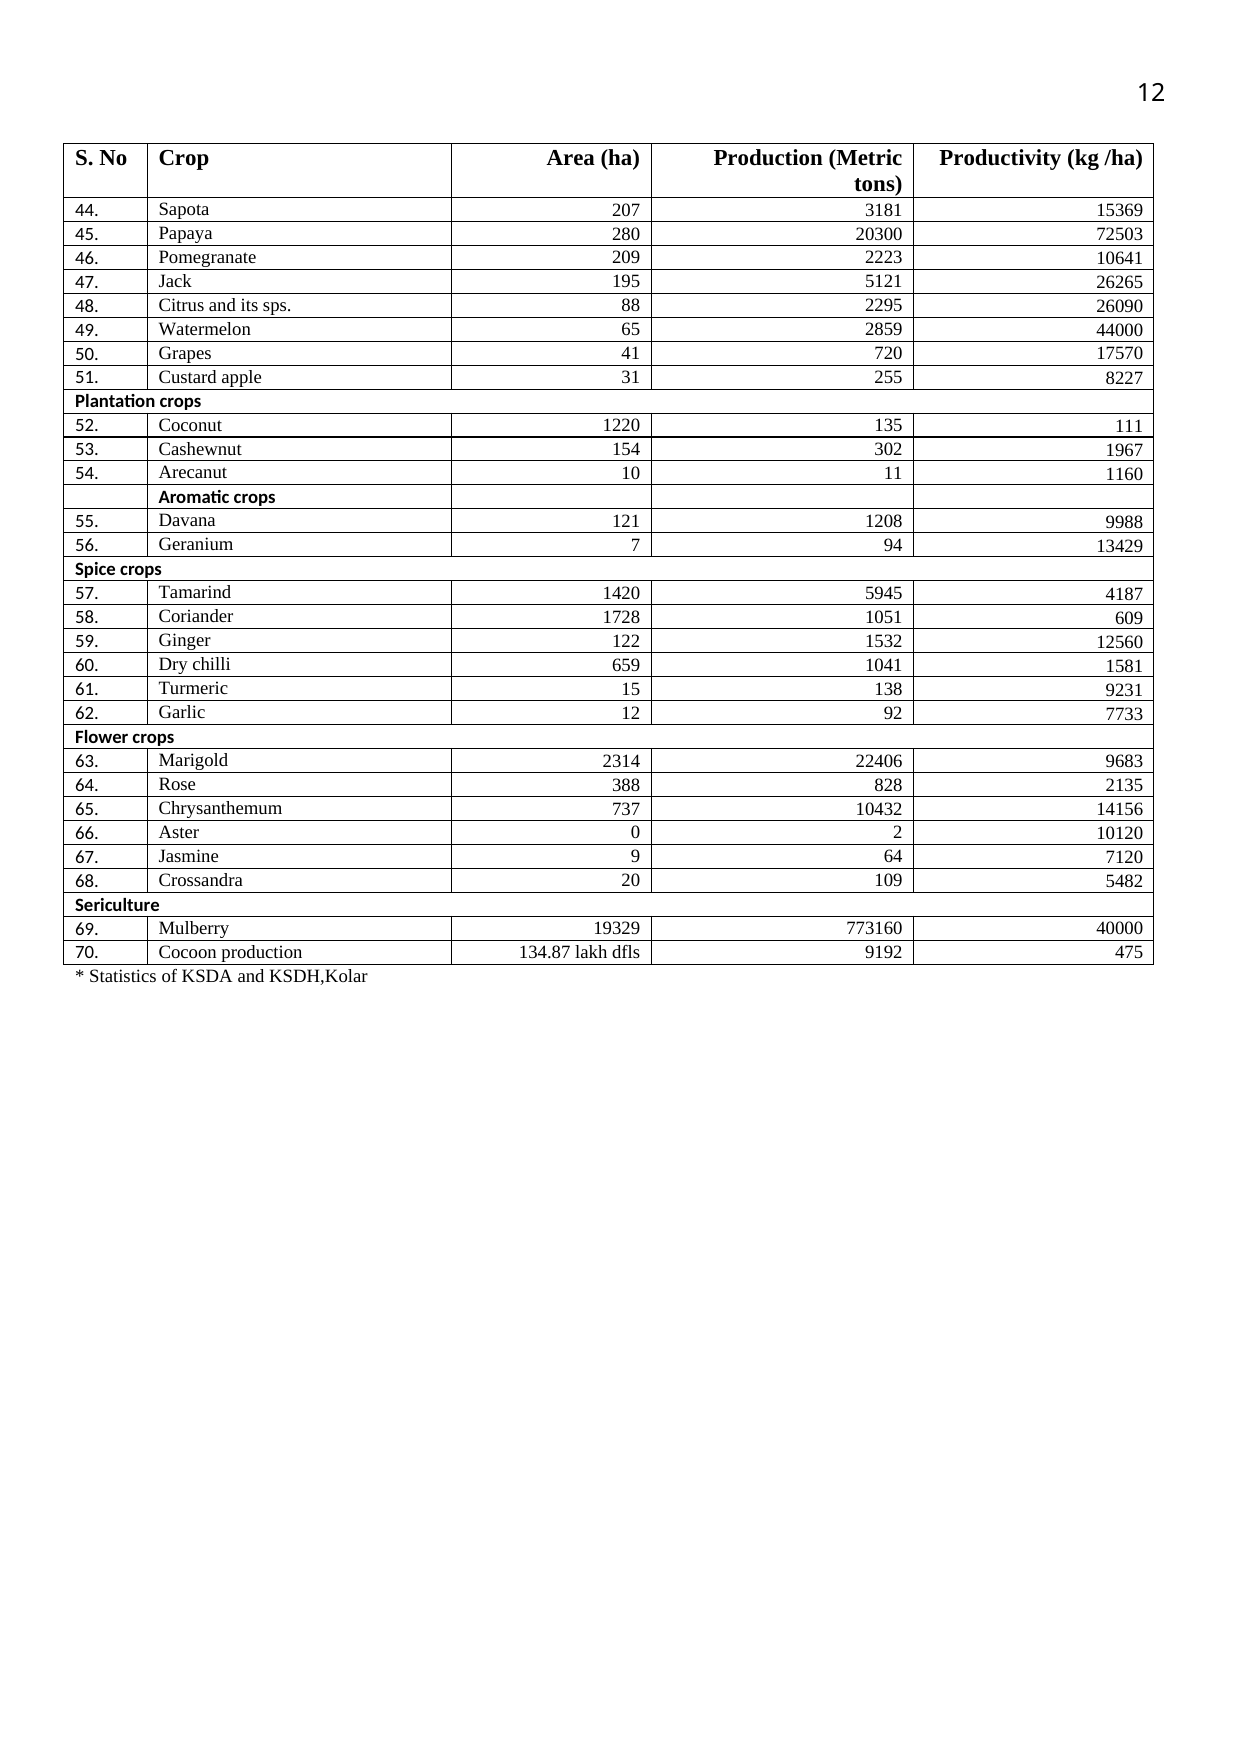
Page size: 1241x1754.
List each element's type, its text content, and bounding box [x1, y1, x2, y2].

table_cell 5482 [914, 869, 1153, 892]
table_cell Sapota [148, 198, 451, 221]
table_cell 154 [452, 438, 651, 460]
table_cell 280 [452, 222, 651, 245]
table_cell [652, 485, 913, 508]
table_cell 7120 [914, 845, 1153, 868]
table_cell Dry chilli [148, 653, 451, 676]
table_cell [64, 342, 147, 364]
table_cell [64, 461, 147, 484]
table_cell [64, 270, 147, 293]
table_cell 122 [452, 629, 651, 652]
table_cell Grapes [148, 342, 451, 364]
table_cell 9192 [652, 941, 913, 963]
table_cell 2223 [652, 246, 913, 269]
table_cell [64, 294, 147, 317]
table_cell 20 [452, 869, 651, 892]
table_cell [64, 797, 147, 820]
table_cell 7733 [914, 701, 1153, 724]
table_cell 609 [914, 605, 1153, 628]
table_cell Cashewnut [148, 438, 451, 460]
table_cell [64, 917, 147, 939]
table_cell 773160 [652, 917, 913, 939]
table_cell 40000 [914, 917, 1153, 939]
table_cell 13429 [914, 533, 1153, 556]
table_cell 17570 [914, 342, 1153, 364]
table_cell Aromatic crops [148, 485, 451, 508]
table_header Production (Metric tons) [652, 144, 913, 197]
table_cell 7 [452, 533, 651, 556]
table_cell Aster [148, 821, 451, 844]
table_cell 1420 [452, 581, 651, 604]
table_cell 475 [914, 941, 1153, 963]
table_cell Spice crops [64, 557, 1153, 580]
text * Statistics of KSDA and KSDH,Kolar [75, 964, 1165, 986]
table_cell Ginger [148, 629, 451, 652]
table_cell 9683 [914, 749, 1153, 772]
table_cell 828 [652, 773, 913, 796]
table_cell 388 [452, 773, 651, 796]
table_cell 1208 [652, 509, 913, 532]
table_cell Citrus and its sps. [148, 294, 451, 317]
table_cell 9988 [914, 509, 1153, 532]
table_cell [64, 198, 147, 221]
table_cell 5945 [652, 581, 913, 604]
table_cell 26265 [914, 270, 1153, 293]
table_cell [64, 485, 147, 508]
table_cell 111 [914, 414, 1153, 436]
table_cell 8227 [914, 366, 1153, 388]
table_cell [64, 677, 147, 700]
table_cell 2295 [652, 294, 913, 317]
table_cell 121 [452, 509, 651, 532]
table_cell [64, 821, 147, 844]
table_cell Coriander [148, 605, 451, 628]
table_cell [64, 414, 147, 436]
table_cell 9231 [914, 677, 1153, 700]
table_cell 64 [652, 845, 913, 868]
table_cell 94 [652, 533, 913, 556]
table_cell Tamarind [148, 581, 451, 604]
table_cell 1160 [914, 461, 1153, 484]
table_cell 9 [452, 845, 651, 868]
table_header Crop [148, 144, 451, 197]
table_cell [64, 581, 147, 604]
table_cell 207 [452, 198, 651, 221]
table_cell 2859 [652, 318, 913, 341]
table_cell [914, 485, 1153, 508]
table_cell [64, 845, 147, 868]
table_cell 109 [652, 869, 913, 892]
table_cell [452, 485, 651, 508]
table_cell 11 [652, 461, 913, 484]
table_cell 4187 [914, 581, 1153, 604]
table_cell [64, 509, 147, 532]
table_cell 1728 [452, 605, 651, 628]
table_cell 134.87 lakh dfls [452, 941, 651, 963]
table_header Productivity (kg /ha) [914, 144, 1153, 197]
table_cell Chrysanthemum [148, 797, 451, 820]
table_cell [64, 869, 147, 892]
table_cell 2314 [452, 749, 651, 772]
table_cell 1051 [652, 605, 913, 628]
table_cell 1581 [914, 653, 1153, 676]
table_cell 737 [452, 797, 651, 820]
table_cell Mulberry [148, 917, 451, 939]
table_cell [64, 701, 147, 724]
table_cell [64, 605, 147, 628]
table_cell 659 [452, 653, 651, 676]
table_cell 2135 [914, 773, 1153, 796]
table_cell 15 [452, 677, 651, 700]
table_cell 92 [652, 701, 913, 724]
table_cell 195 [452, 270, 651, 293]
table_header Area (ha) [452, 144, 651, 197]
table_cell [64, 749, 147, 772]
table_cell [64, 438, 147, 460]
table_cell Pomegranate [148, 246, 451, 269]
table_cell [64, 246, 147, 269]
table_cell [64, 533, 147, 556]
table_cell [64, 773, 147, 796]
table_cell Garlic [148, 701, 451, 724]
table_cell Marigold [148, 749, 451, 772]
table_cell 20300 [652, 222, 913, 245]
table_cell Cocoon production [148, 941, 451, 963]
table_cell 10641 [914, 246, 1153, 269]
table_cell [64, 222, 147, 245]
table_cell 14156 [914, 797, 1153, 820]
table_cell 19329 [452, 917, 651, 939]
table_cell 65 [452, 318, 651, 341]
table_cell 135 [652, 414, 913, 436]
table_cell 26090 [914, 294, 1153, 317]
table_cell Papaya [148, 222, 451, 245]
table_cell 302 [652, 438, 913, 460]
table_cell 1220 [452, 414, 651, 436]
table_cell 2 [652, 821, 913, 844]
table_cell 255 [652, 366, 913, 388]
table_cell 5121 [652, 270, 913, 293]
table_cell [64, 629, 147, 652]
table_cell 1967 [914, 438, 1153, 460]
table_cell Crossandra [148, 869, 451, 892]
table_cell Jack [148, 270, 451, 293]
table_cell Arecanut [148, 461, 451, 484]
table_cell Plantation crops [64, 390, 1153, 412]
table_cell Custard apple [148, 366, 451, 388]
table_cell [64, 941, 147, 963]
table_cell Flower crops [64, 725, 1153, 748]
table_cell Davana [148, 509, 451, 532]
table_header S. No [64, 144, 147, 197]
table_cell Watermelon [148, 318, 451, 341]
table_cell 22406 [652, 749, 913, 772]
table_cell Sericulture [64, 893, 1153, 916]
table_cell 1041 [652, 653, 913, 676]
table_cell 72503 [914, 222, 1153, 245]
table_cell 720 [652, 342, 913, 364]
table_cell 10120 [914, 821, 1153, 844]
table_cell 15369 [914, 198, 1153, 221]
table_cell Geranium [148, 533, 451, 556]
table_cell 12 [452, 701, 651, 724]
table_cell 3181 [652, 198, 913, 221]
table_cell Rose [148, 773, 451, 796]
table_cell 0 [452, 821, 651, 844]
table_cell [64, 318, 147, 341]
table_cell 209 [452, 246, 651, 269]
table_cell [64, 366, 147, 388]
table_cell Coconut [148, 414, 451, 436]
table_cell 10432 [652, 797, 913, 820]
table_cell 12560 [914, 629, 1153, 652]
table_cell 88 [452, 294, 651, 317]
table_cell 44000 [914, 318, 1153, 341]
table_cell Turmeric [148, 677, 451, 700]
table_cell 138 [652, 677, 913, 700]
table_cell 31 [452, 366, 651, 388]
table_cell [64, 653, 147, 676]
table_cell 10 [452, 461, 651, 484]
table_cell 41 [452, 342, 651, 364]
table_cell Jasmine [148, 845, 451, 868]
table_cell 1532 [652, 629, 913, 652]
